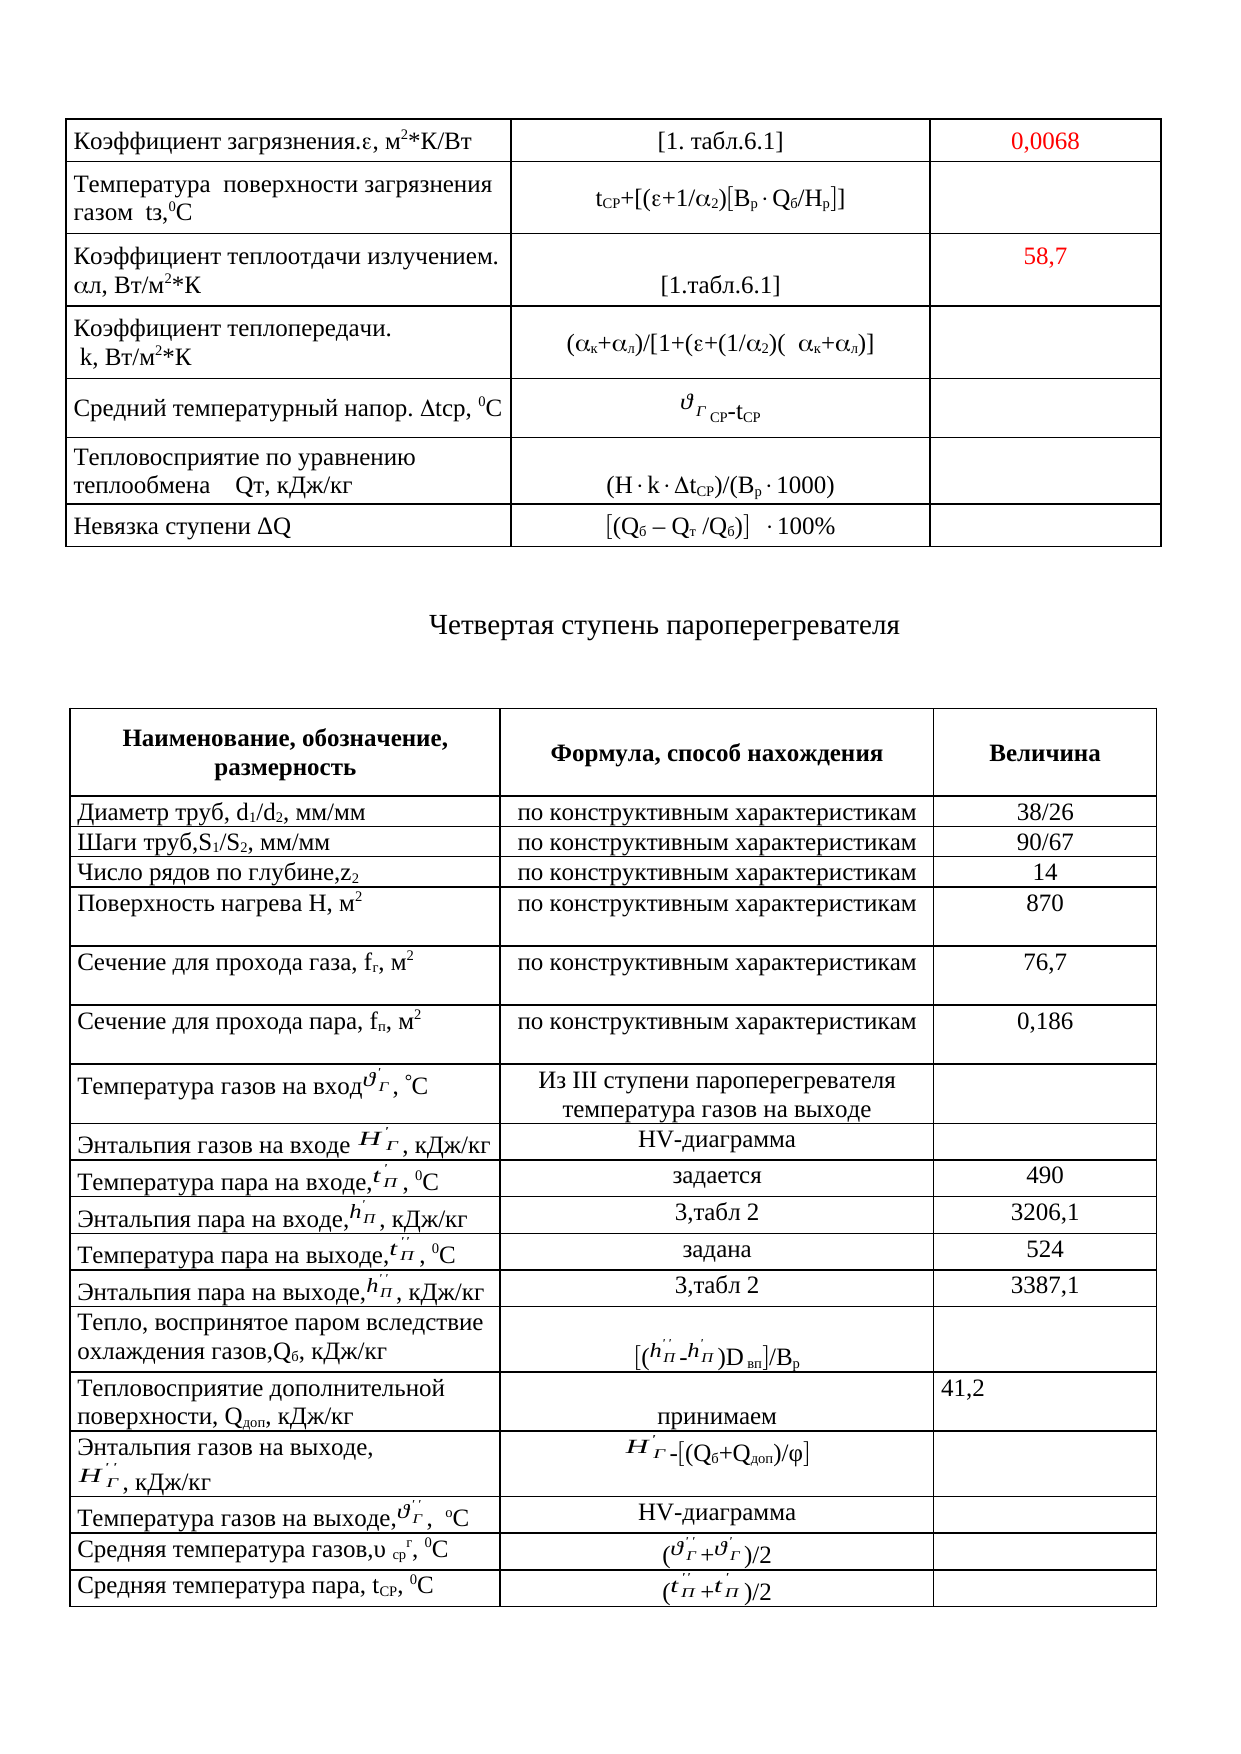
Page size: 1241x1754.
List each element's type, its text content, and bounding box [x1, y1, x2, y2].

table_cell [931, 162, 1160, 233]
table_cell задана [501, 1234, 933, 1269]
table_cell по конструктивным характеристикам [501, 827, 933, 856]
table_cell Энтальпия пара на входе,, кДж/кг [71, 1197, 499, 1232]
table_cell Температура газов на выходе,, оС [71, 1497, 499, 1532]
table_cell (Qб – Qт /Qб)100% [512, 505, 929, 546]
table_cell Средняя температура газов,υ срг, 0С [71, 1534, 499, 1569]
table_cell задается [501, 1161, 933, 1196]
table_cell Температура пара на входе,, 0С [71, 1161, 499, 1196]
table_cell [934, 1124, 1156, 1159]
table_cell 0,0068 [931, 120, 1160, 161]
text Четвертая ступень пароперегревателя [177, 607, 1152, 640]
table_cell [934, 1497, 1156, 1532]
table_cell Тепловосприятие по уравнению теплообмена Qт, кДж/кг [67, 438, 510, 503]
table_cell 0,186 [934, 1006, 1156, 1063]
table_cell -(Qб+Qдоп)/φ [501, 1432, 933, 1496]
table_header Величина [934, 709, 1156, 795]
table_cell [934, 1065, 1156, 1122]
table_cell [931, 438, 1160, 503]
table_cell tСР+[(+1/2)ВрQб/Нр] [512, 162, 929, 233]
table_cell Тепловосприятие дополнительной поверхности, Qдоп, кДж/кг [71, 1373, 499, 1430]
table_cell (НktСР)/(Вр1000) [512, 438, 929, 503]
table_cell Температура пара на выходе,, 0С [71, 1234, 499, 1269]
table_cell Диаметр труб, d1/d2, мм/мм [71, 797, 499, 826]
table_cell по конструктивным характеристикам [501, 857, 933, 886]
table_cell Средняя температура пара, tСР, 0С [71, 1571, 499, 1606]
table_cell Шаги труб,S1/S2, мм/мм [71, 827, 499, 856]
table_cell 870 [934, 888, 1156, 945]
table_cell принимаем [501, 1373, 933, 1430]
table_cell 58,7 [931, 234, 1160, 305]
table_cell (+)/2 [501, 1571, 933, 1606]
table_cell НV-диаграмма [501, 1124, 933, 1159]
table_cell НV-диаграмма [501, 1497, 933, 1532]
table_cell [1.табл.6.1] [512, 234, 929, 305]
table_cell 524 [934, 1234, 1156, 1269]
table_cell Из III ступени пароперегревателя температура газов на выходе [501, 1065, 933, 1122]
table_cell по конструктивным характеристикам [501, 888, 933, 945]
table_cell 14 [934, 857, 1156, 886]
table_cell 3,табл 2 [501, 1197, 933, 1232]
table_header Формула, способ нахождения [501, 709, 933, 795]
table_cell [1. табл.6.1] [512, 120, 929, 161]
table_cell Тепло, воспринятое паром вследствие охлаждения газов,Qб, кДж/кг [71, 1307, 499, 1371]
table_cell 38/26 [934, 797, 1156, 826]
table_cell СР-tСР [512, 379, 929, 436]
table_cell [931, 379, 1160, 436]
table_cell Коэффициент теплоотдачи излучением. л, Вт/м2*К [67, 234, 510, 305]
table_cell Температура газов на вход, С [71, 1065, 499, 1122]
table_cell [934, 1571, 1156, 1606]
table_cell 41,2 [934, 1373, 1156, 1430]
table_cell по конструктивным характеристикам [501, 947, 933, 1004]
table_cell по конструктивным характеристикам [501, 797, 933, 826]
table_cell (к+л)/[1+(+(1/2)(к+л)] [512, 307, 929, 377]
table_cell 76,7 [934, 947, 1156, 1004]
table_cell [934, 1307, 1156, 1371]
table_cell Сечение для прохода пара, fп, м2 [71, 1006, 499, 1063]
table_cell [931, 307, 1160, 377]
table_cell Невязка ступени ΔQ [67, 505, 510, 546]
table_cell (-)D вп/Вр [501, 1307, 933, 1371]
table_cell 3206,1 [934, 1197, 1156, 1232]
table_cell Поверхность нагрева Н, м2 [71, 888, 499, 945]
table_cell Коэффициент загрязнения., м2*К/Вт [67, 120, 510, 161]
table_header Наименование, обозначение, размерность [71, 709, 499, 795]
table_cell 3,табл 2 [501, 1271, 933, 1306]
table_cell Сечение для прохода газа, fг, м2 [71, 947, 499, 1004]
table_cell 3387,1 [934, 1271, 1156, 1306]
table_cell [931, 505, 1160, 546]
table_cell Коэффициент теплопередачи. k, Вт/м2*К [67, 307, 510, 377]
table_cell по конструктивным характеристикам [501, 1006, 933, 1063]
table_cell 90/67 [934, 827, 1156, 856]
table_cell Энтальпия пара на выходе,, кДж/кг [71, 1271, 499, 1306]
table_cell Температура поверхности загрязнения газом tз,0С [67, 162, 510, 233]
table_cell [934, 1432, 1156, 1496]
table_cell Средний температурный напор. tср, 0С [67, 379, 510, 436]
table_cell [934, 1534, 1156, 1569]
table_cell (+)/2 [501, 1534, 933, 1569]
table_cell Число рядов по глубине,z2 [71, 857, 499, 886]
table_cell Энтальпия газов на входе , кДж/кг [71, 1124, 499, 1159]
table_cell 490 [934, 1161, 1156, 1196]
table_cell Энтальпия газов на выходе, , кДж/кг [71, 1432, 499, 1496]
